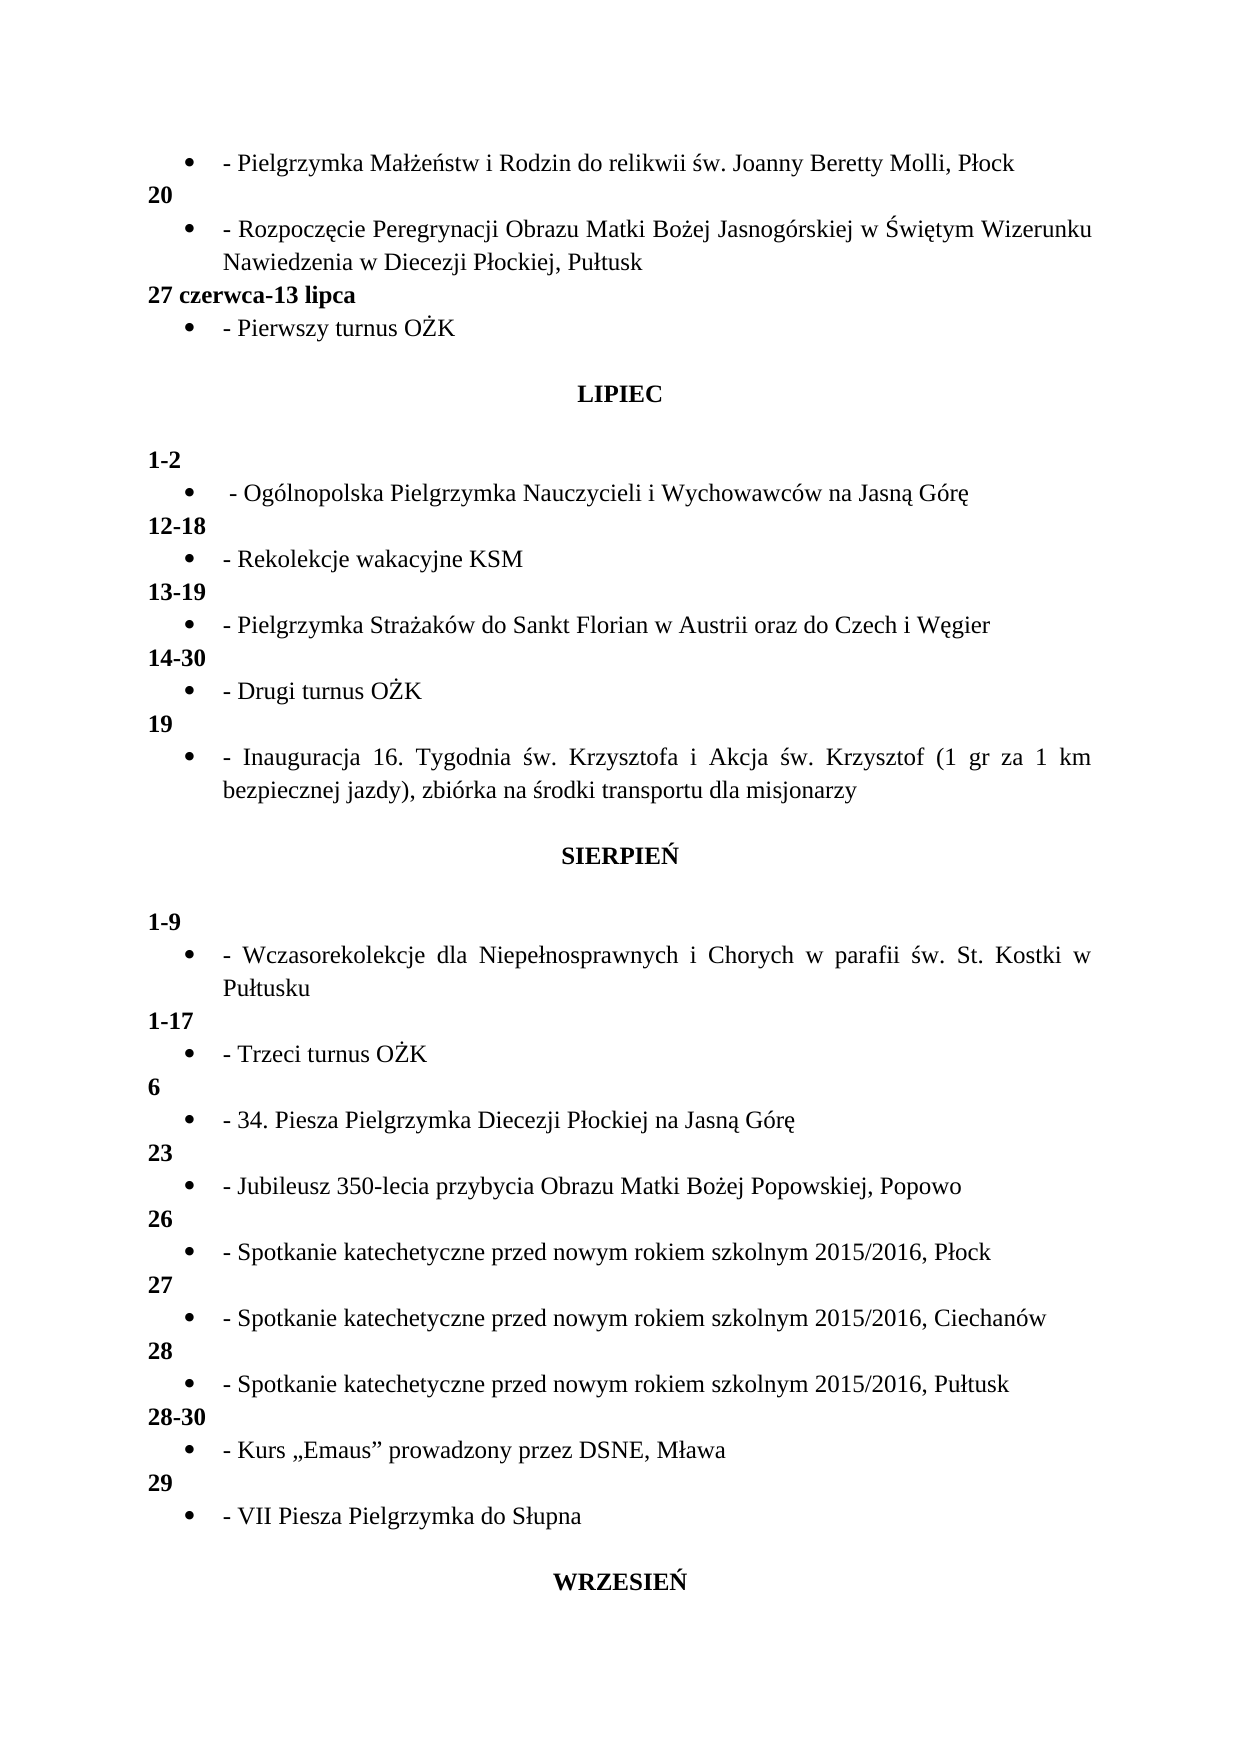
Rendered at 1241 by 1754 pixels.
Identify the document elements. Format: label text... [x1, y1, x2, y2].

text 1-2 [148, 445, 1093, 473]
text 27 czerwca-13 lipca [148, 280, 1093, 308]
list - Pielgrzymka Strażaków do Sankt Florian w Austrii oraz do Czech i Węgier [185, 610, 1093, 639]
list - Kurs „Emaus” prowadzony przez DSNE, Mława [185, 1435, 1093, 1464]
text 29 [148, 1468, 1093, 1497]
text 28-30 [148, 1402, 1093, 1431]
text 27 [148, 1270, 1093, 1299]
list - Ogólnopolska Pielgrzymka Nauczycieli i Wychowawców na Jasną Górę [185, 478, 1093, 507]
list - Pielgrzymka Małżeństw i Rodzin do relikwii św. Joanny Beretty Molli, Płock [185, 148, 1093, 176]
list - 34. Piesza Pielgrzymka Diecezji Płockiej na Jasną Górę [185, 1105, 1093, 1134]
text 14-30 [148, 643, 1093, 672]
text 1-9 [148, 907, 1093, 936]
list - Spotkanie katechetyczne przed nowym rokiem szkolnym 2015/2016, Ciechanów [185, 1303, 1093, 1332]
list - Inauguracja 16. Tygodnia św. Krzysztofa i Akcja św. Krzysztof (1 gr za 1 km bezpiecznej jazdy), zbiórka na środki transportu dla misjonarzy [185, 742, 1093, 804]
text 28 [148, 1336, 1093, 1365]
text SIERPIEŃ [148, 841, 1093, 870]
list - Jubileusz 350-lecia przybycia Obrazu Matki Bożej Popowskiej, Popowo [185, 1171, 1093, 1200]
text 12-18 [148, 511, 1093, 539]
text 1-17 [148, 1006, 1093, 1035]
text WRZESIEŃ [148, 1567, 1093, 1596]
text LIPIEC [148, 379, 1093, 407]
text 19 [148, 709, 1093, 738]
text 6 [148, 1072, 1093, 1101]
list - VII Piesza Pielgrzymka do Słupna [185, 1501, 1093, 1530]
text 13-19 [148, 577, 1093, 606]
list - Pierwszy turnus OŻK [185, 313, 1093, 341]
list - Trzeci turnus OŻK [185, 1039, 1093, 1068]
text 20 [148, 181, 1093, 209]
list - Wczasorekolekcje dla Niepełnosprawnych i Chorych w parafii św. St. Kostki w Pułtusku [185, 940, 1093, 1002]
list - Spotkanie katechetyczne przed nowym rokiem szkolnym 2015/2016, Płock [185, 1237, 1093, 1266]
text 23 [148, 1138, 1093, 1167]
list - Rozpoczęcie Peregrynacji Obrazu Matki Bożej Jasnogórskiej w Świętym Wizerunku Nawiedzenia w Diecezji Płockiej, Pułtusk [185, 214, 1093, 275]
list - Rekolekcje wakacyjne KSM [185, 544, 1093, 573]
text 26 [148, 1204, 1093, 1233]
list - Spotkanie katechetyczne przed nowym rokiem szkolnym 2015/2016, Pułtusk [185, 1369, 1093, 1398]
list - Drugi turnus OŻK [185, 676, 1093, 705]
